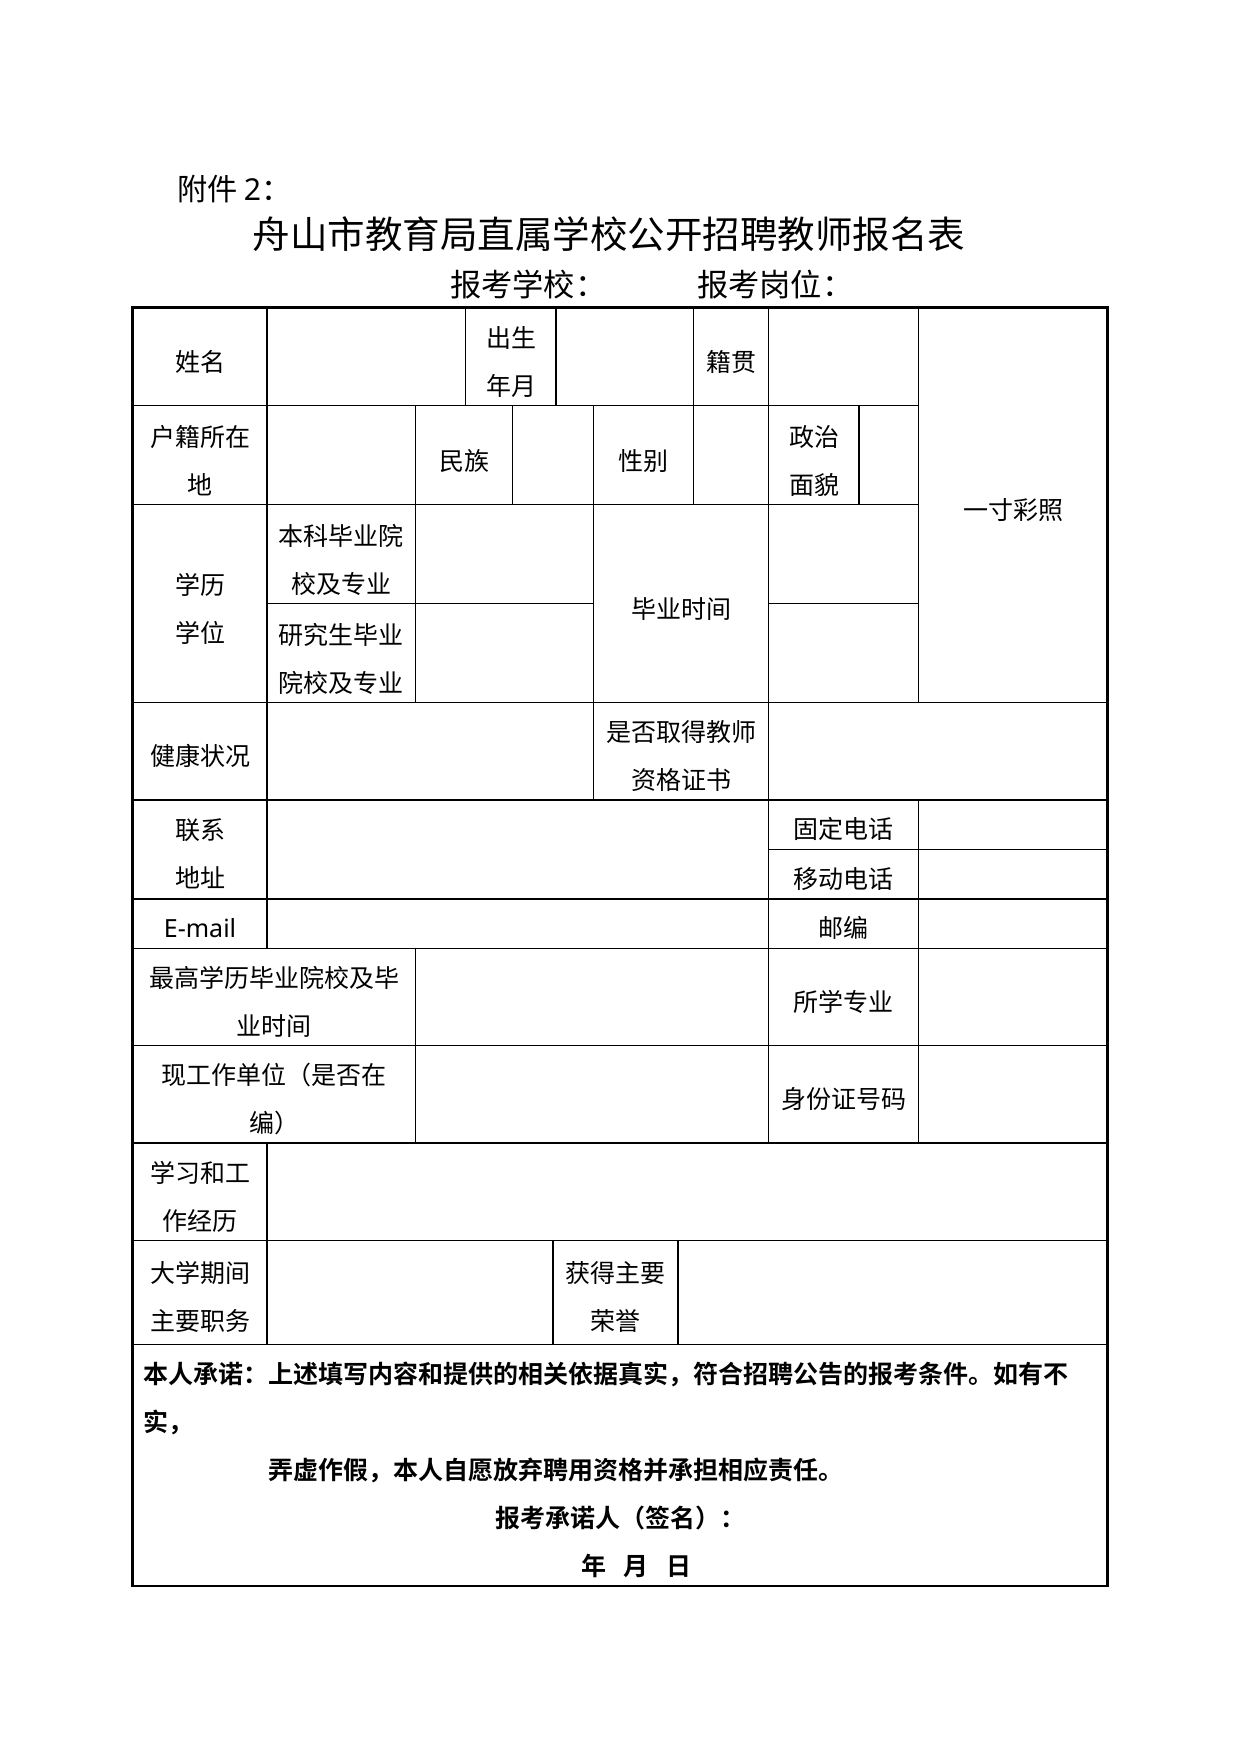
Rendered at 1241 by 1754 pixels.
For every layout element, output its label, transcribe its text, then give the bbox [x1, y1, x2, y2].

table_header [557, 309, 693, 405]
table_cell [919, 900, 1106, 947]
table_cell 本科毕业院校及专业 [268, 505, 415, 603]
table_cell 现工作单位（是否在编） [134, 1046, 415, 1142]
table_cell [860, 406, 918, 504]
table_header 一寸彩照 [919, 309, 1106, 702]
table_cell 健康状况 [134, 703, 266, 799]
table_header [769, 309, 918, 405]
table_cell E-mail [134, 900, 266, 947]
table_header 姓名 [134, 309, 266, 405]
table_cell [679, 1241, 1106, 1344]
table_cell 是否取得教师资格证书 [594, 703, 768, 799]
table_cell [513, 406, 593, 504]
table_cell 联系 地址 [134, 801, 266, 898]
table_cell 获得主要荣誉 [554, 1241, 677, 1344]
table_cell 大学期间主要职务 [134, 1241, 266, 1344]
table_cell [268, 1241, 552, 1344]
table_cell [919, 949, 1106, 1045]
table_cell 研究生毕业院校及专业 [268, 604, 415, 702]
table_cell 最高学历毕业院校及毕业时间 [134, 949, 415, 1045]
text 报考学校： 报考岗位： [177, 258, 1063, 306]
table_cell 户籍所在地 [134, 406, 266, 504]
table_header 出生年月 [466, 309, 555, 405]
table_cell 移动电话 [769, 850, 918, 898]
table_cell 政治面貌 [769, 406, 858, 504]
table_cell [416, 505, 593, 603]
table_cell 固定电话 [769, 801, 918, 848]
table_cell 身份证号码 [769, 1046, 918, 1142]
table_cell [416, 604, 593, 702]
table_cell 学习和工作经历 [134, 1144, 266, 1239]
table_cell [268, 801, 768, 898]
table_cell [416, 1046, 768, 1142]
table_cell [769, 505, 918, 603]
table_cell 邮编 [769, 900, 918, 947]
table_cell [268, 703, 593, 799]
table_header 籍贯 [694, 309, 768, 405]
table_cell 民族 [416, 406, 512, 504]
table_cell [919, 801, 1106, 848]
table_cell [769, 703, 1106, 799]
table_cell [416, 949, 768, 1045]
table_cell [769, 604, 918, 702]
table_cell 所学专业 [769, 949, 918, 1045]
text 舟山市教育局直属学校公开招聘教师报名表 [177, 210, 1063, 258]
table_cell [919, 850, 1106, 898]
table_cell [919, 1046, 1106, 1142]
table_header [268, 309, 465, 405]
table_cell 毕业时间 [594, 505, 768, 702]
table_cell [268, 1144, 1106, 1239]
table_cell [268, 900, 768, 947]
table_cell 学历 学位 [134, 505, 266, 702]
text 附件2： [177, 162, 1063, 210]
table_cell 本人承诺：上述填写内容和提供的相关依据真实，符合招聘公告的报考条件。如有不实， 弄虚作假，本人自愿放弃聘用资格并承担相应责任。 报考承诺人（签名）： 年 月 日 [134, 1345, 1106, 1585]
table_cell [268, 406, 415, 504]
table_cell 性别 [594, 406, 693, 504]
table_cell [694, 406, 768, 504]
